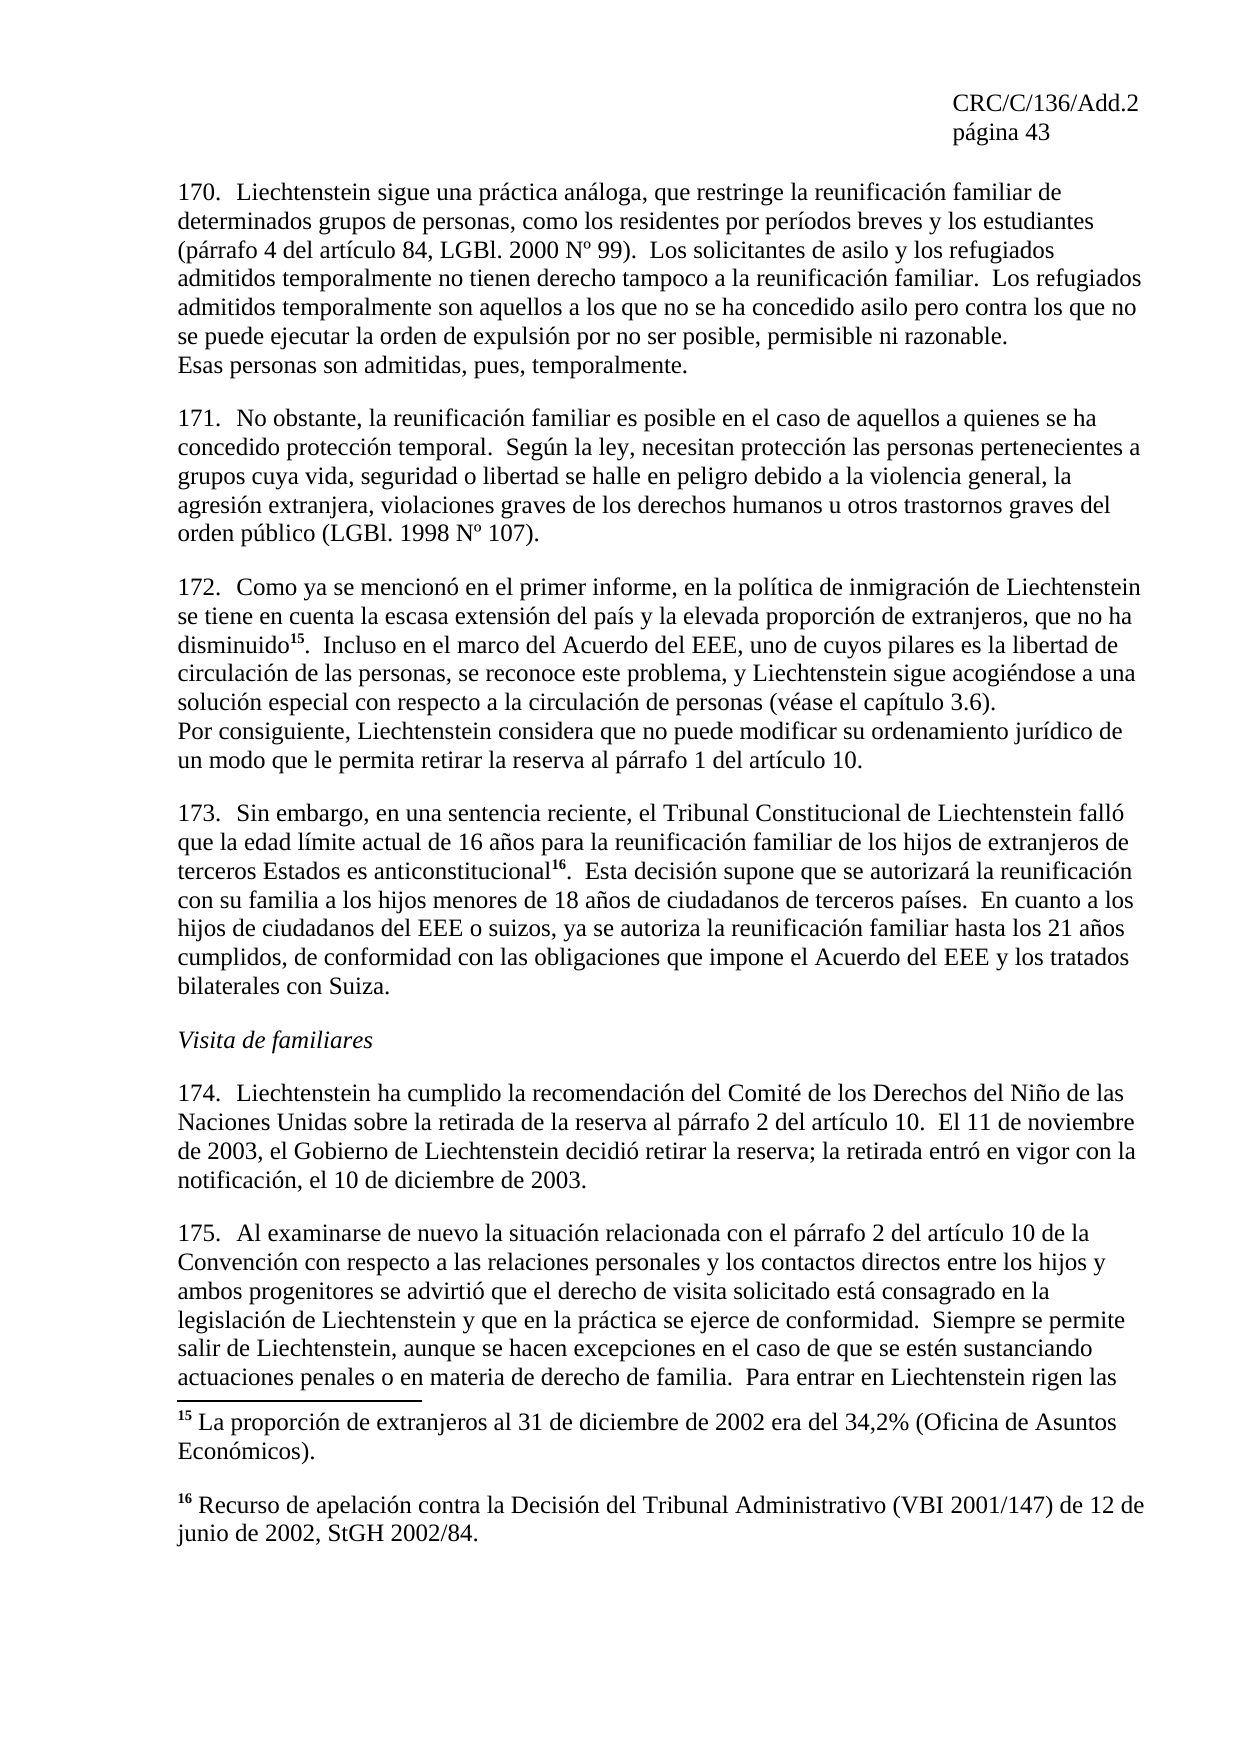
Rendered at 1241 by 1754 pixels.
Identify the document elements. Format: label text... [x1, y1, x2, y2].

text 174. Liechtenstein ha cumplido la recomendación del Comité de los Derechos del Niño de las Naciones Unidas sobre la retirada de la reserva al párrafo 2 del artículo 10. El 11 de noviembre de 2003, el Gobierno de Liechtenstein decidió retirar la reserva; la retirada entró en vigor con la notificación, el 10 de diciembre de 2003. [177, 1078, 1152, 1193]
text 172. Como ya se mencionó en el primer informe, en la política de inmigración de Liechtenstein se tiene en cuenta la escasa extensión del país y la elevada proporción de extranjeros, que no ha disminuido. Incluso en el marco del Acuerdo del EEE, uno de cuyos pilares es la libertad de circulación de las personas, se reconoce este problema, y Liechtenstein sigue acogiéndose a una solución especial con respecto a la circulación de personas (véase el capítulo 3.6). Por consiguiente, Liechtenstein considera que no puede modificar su ordenamiento jurídico de un modo que le permita retirar la reserva al párrafo 1 del artículo 10. [177, 572, 1152, 773]
text 173. Sin embargo, en una sentencia reciente, el Tribunal Constitucional de Liechtenstein falló que la edad límite actual de 16 años para la reunificación familiar de los hijos de extranjeros de terceros Estados es anticonstitucional. Esta decisión supone que se autorizará la reunificación con su familia a los hijos menores de 18 años de ciudadanos de terceros países. En cuanto a los hijos de ciudadanos del EEE o suizos, ya se autoriza la reunificación familiar hasta los 21 años cumplidos, de conformidad con las obligaciones que impone el Acuerdo del EEE y los tratados bilaterales con Suiza. [177, 798, 1152, 1000]
text 170. Liechtenstein sigue una práctica análoga, que restringe la reunificación familiar de determinados grupos de personas, como los residentes por períodos breves y los estudiantes (párrafo 4 del artículo 84, LGBl. 2000 Nº 99). Los solicitantes de asilo y los refugiados admitidos temporalmente no tienen derecho tampoco a la reunificación familiar. Los refugiados admitidos temporalmente son aquellos a los que no se ha concedido asilo pero contra los que no se puede ejecutar la orden de expulsión por no ser posible, permisible ni razonable. Esas personas son admitidas, pues, temporalmente. [177, 177, 1152, 378]
text Visita de familiares [177, 1025, 1152, 1053]
text 171. No obstante, la reunificación familiar es posible en el caso de aquellos a quienes se ha concedido protección temporal. Según la ley, necesitan protección las personas pertenecientes a grupos cuya vida, seguridad o libertad se halle en peligro debido a la violencia general, la agresión extranjera, violaciones graves de los derechos humanos u otros trastornos graves del orden público (LGBl. 1998 Nº 107). [177, 403, 1152, 547]
